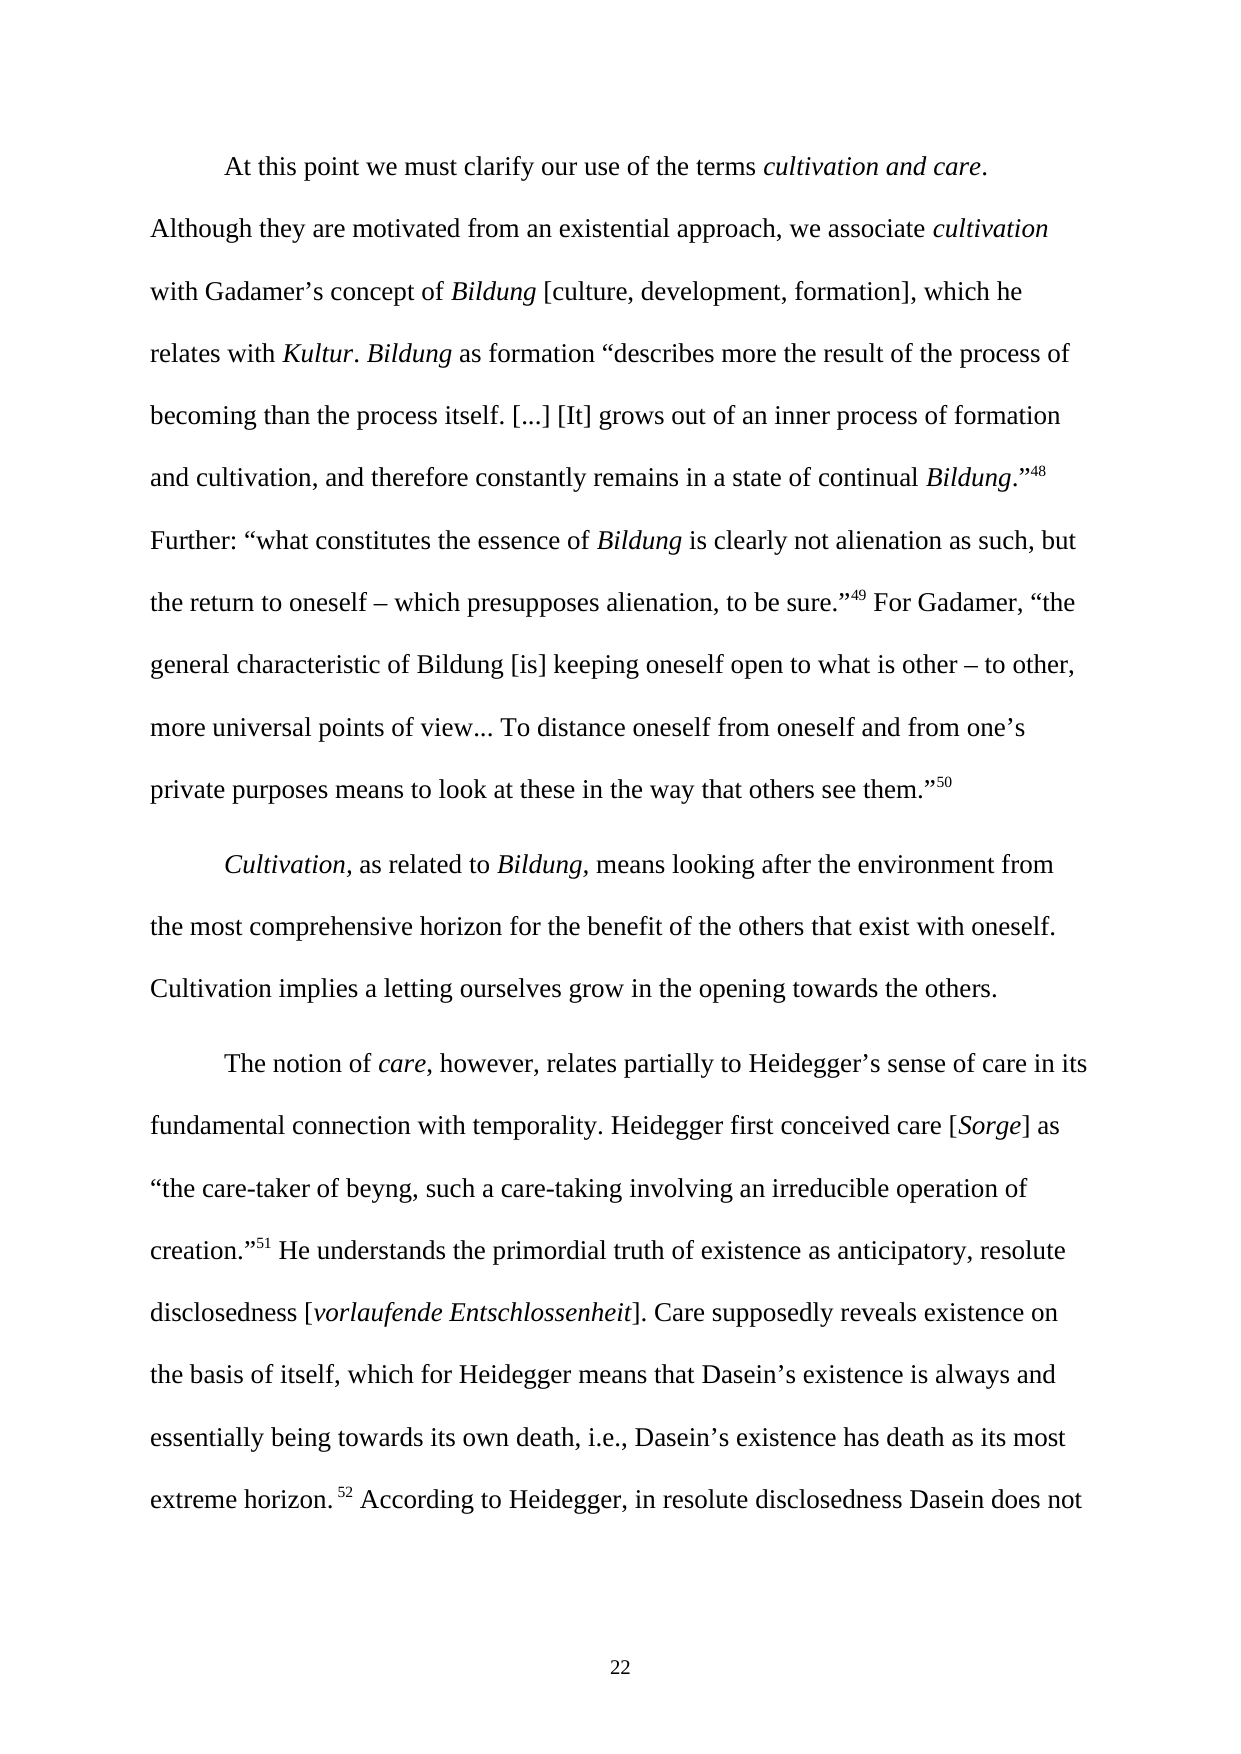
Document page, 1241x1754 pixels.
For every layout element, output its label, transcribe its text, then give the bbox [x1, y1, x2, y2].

text At this point we must clarify our use of the terms cultivation and care. Although they are motivated from an existential approach, we associate cultivation with Gadamer’s concept of Bildung [culture, development, formation], which he relates with Kultur. Bildung as formation “describes more the result of the process of becoming than the process itself. [...] [It] grows out of an inner process of formation and cultivation, and therefore constantly remains in a state of continual Bildung.” Further: “what constitutes the essence of Bildung is clearly not alienation as such, but the return to oneself – which presupposes alienation, to be sure.” For Gadamer, “the general characteristic of Bildung [is] keeping oneself open to what is other – to other, more universal points of view... To distance oneself from oneself and from one’s private purposes means to look at these in the way that others see them.” [150, 150, 1090, 804]
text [150, 1047, 1090, 1514]
text Cultivation, as related to Bildung, means looking after the environment from the most comprehensive horizon for the benefit of the others that exist with oneself. Cultivation implies a letting ourselves grow in the opening towards the others. [150, 848, 1090, 1003]
